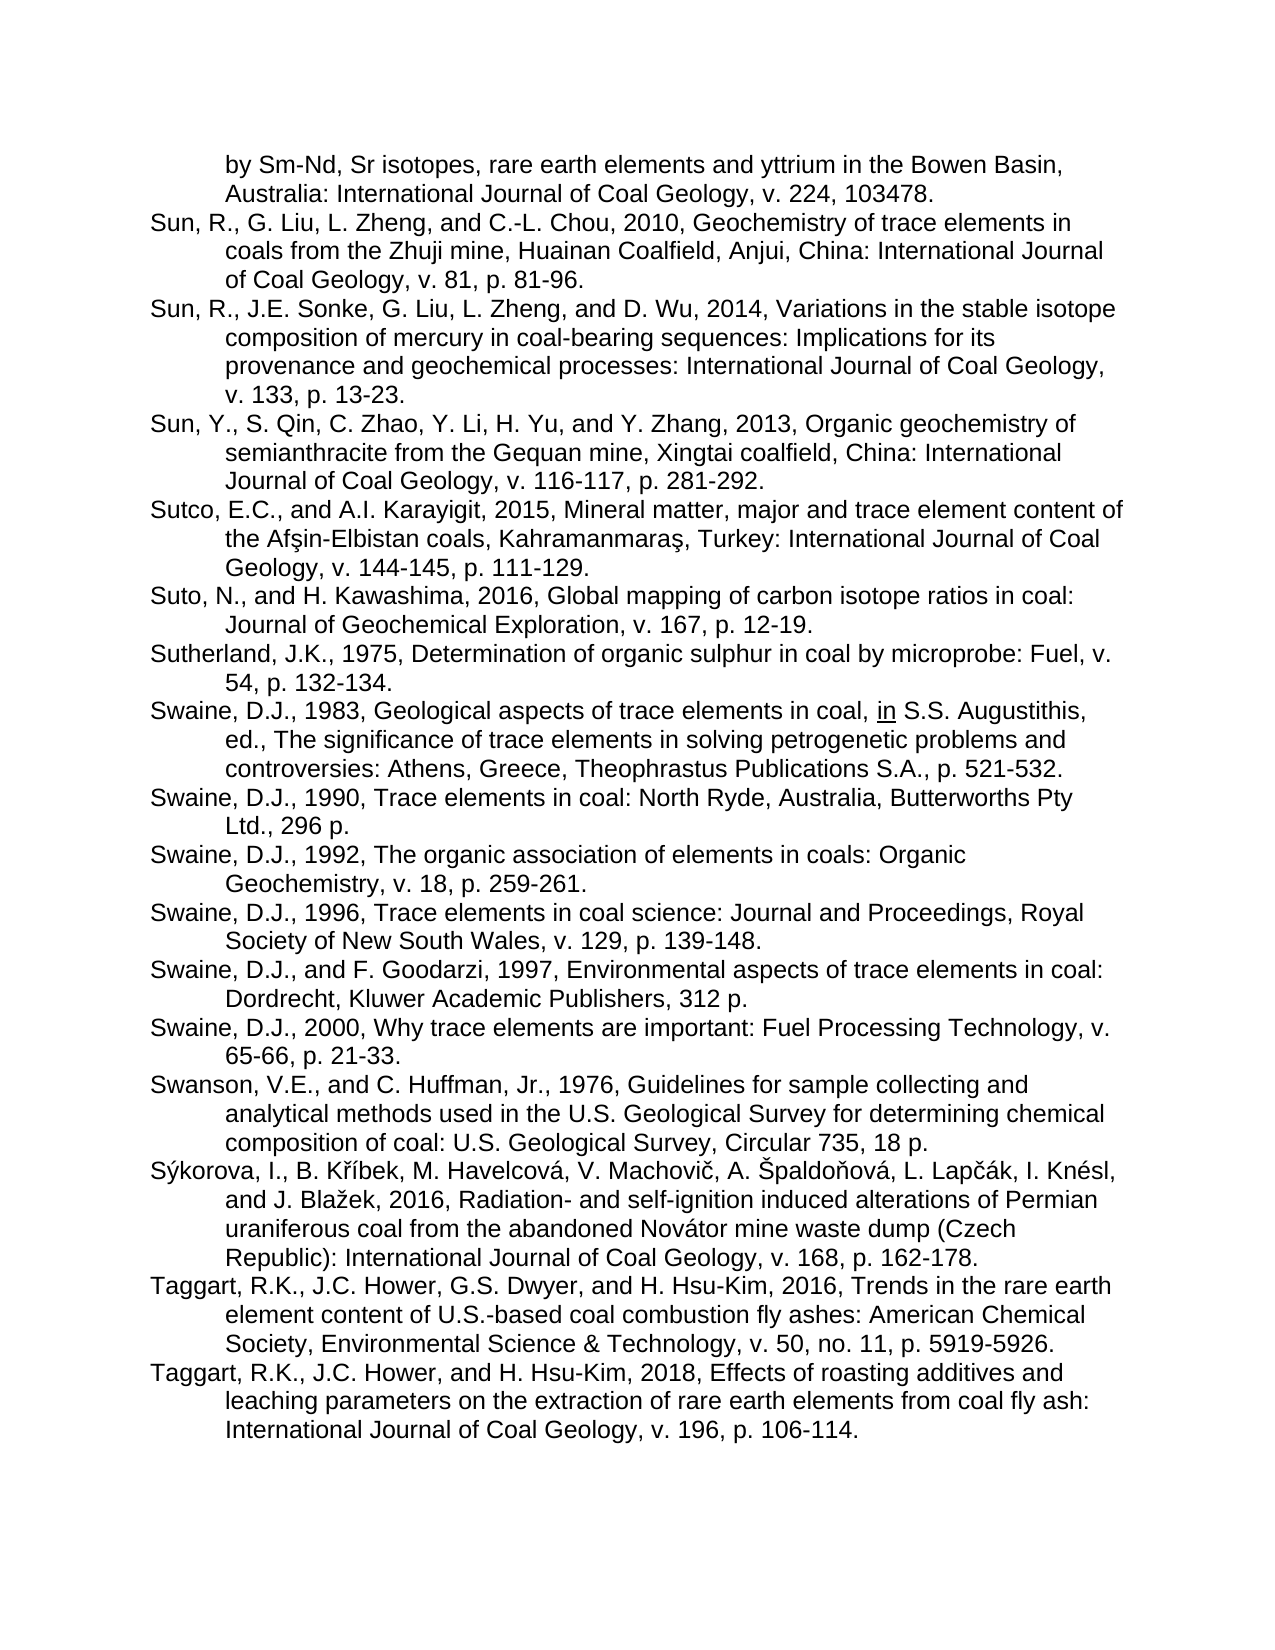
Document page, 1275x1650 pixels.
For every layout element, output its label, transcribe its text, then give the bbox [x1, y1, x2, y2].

text Swanson, V.E., and C. Huffman, Jr., 1976, Guidelines for sample collecting and analytical methods used in the U.S. Geological Survey for determining chemical composition of coal: U.S. Geological Survey, Circular 735, 18 p. [150, 1070, 1125, 1156]
text Sutherland, J.K., 1975, Determination of organic sulphur in coal by microprobe: Fuel, v. 54, p. 132-134. [150, 639, 1125, 696]
text Swaine, D.J., 1996, Trace elements in coal science: Journal and Proceedings, Royal Society of New South Wales, v. 129, p. 139-148. [150, 897, 1125, 955]
text Suto, N., and H. Kawashima, 2016, Global mapping of carbon isotope ratios in coal: Journal of Geochemical Exploration, v. 167, p. 12-19. [150, 581, 1125, 639]
text Sun, R., G. Liu, L. Zheng, and C.-L. Chou, 2010, Geochemistry of trace elements in coals from the Zhuji mine, Huainan Coalfield, Anjui, China: International Journal of Coal Geology, v. 81, p. 81-96. [150, 207, 1125, 294]
text Swaine, D.J., 1983, Geological aspects of trace elements in coal, in S.S. Augustithis, ed., The significance of trace elements in solving petrogenetic problems and controversies: Athens, Greece, Theophrastus Publications S.A., p. 521-532. [150, 696, 1125, 782]
text Taggart, R.K., J.C. Hower, and H. Hsu-Kim, 2018, Effects of roasting additives and leaching parameters on the extraction of rare earth elements from coal fly ash: International Journal of Coal Geology, v. 196, p. 106-114. [150, 1357, 1125, 1444]
text Sun, Y., S. Qin, C. Zhao, Y. Li, H. Yu, and Y. Zhang, 2013, Organic geochemistry of semianthracite from the Gequan mine, Xingtai coalfield, China: International Journal of Coal Geology, v. 116-117, p. 281-292. [150, 409, 1125, 495]
text Swaine, D.J., 2000, Why trace elements are important: Fuel Processing Technology, v. 65-66, p. 21-33. [150, 1012, 1125, 1070]
text Swaine, D.J., 1990, Trace elements in coal: North Ryde, Australia, Butterworths Pty Ltd., 296 p. [150, 782, 1125, 840]
text Swaine, D.J., 1992, The organic association of elements in coals: Organic Geochemistry, v. 18, p. 259-261. [150, 840, 1125, 897]
text Taggart, R.K., J.C. Hower, G.S. Dwyer, and H. Hsu-Kim, 2016, Trends in the rare earth element content of U.S.-based coal combustion fly ashes: American Chemical Society, Environmental Science & Technology, v. 50, no. 11, p. 5919-5926. [150, 1271, 1125, 1357]
text Sun, R., J.E. Sonke, G. Liu, L. Zheng, and D. Wu, 2014, Variations in the stable isotope composition of mercury in coal-bearing sequences: Implications for its provenance and geochemical processes: International Journal of Coal Geology, v. 133, p. 13-23. [150, 294, 1125, 409]
text Sýkorova, I., B. Kříbek, M. Havelcová, V. Machovič, A. Špaldoňová, L. Lapčák, I. Knésl, and J. Blažek, 2016, Radiation- and self-ignition induced alterations of Permian uraniferous coal from the abandoned Novátor mine waste dump (Czech Republic): International Journal of Coal Geology, v. 168, p. 162-178. [150, 1156, 1125, 1271]
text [150, 150, 1125, 207]
text Sutco, E.C., and A.I. Karayigit, 2015, Mineral matter, major and trace element content of the Afşin-Elbistan coals, Kahramanmaraş, Turkey: International Journal of Coal Geology, v. 144-145, p. 111-129. [150, 495, 1125, 581]
text Swaine, D.J., and F. Goodarzi, 1997, Environmental aspects of trace elements in coal: , Kluwer Academic Publishers, 312 p. [150, 955, 1125, 1012]
